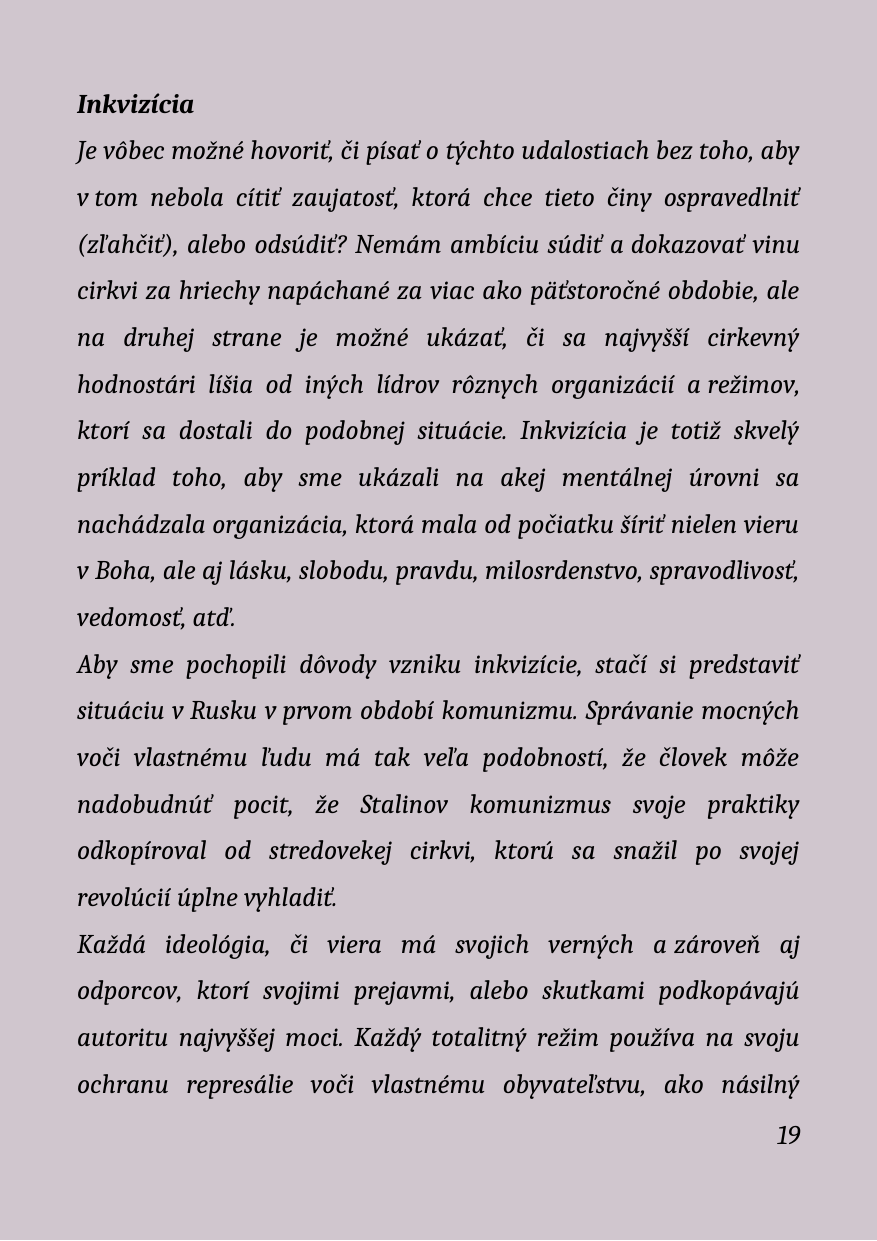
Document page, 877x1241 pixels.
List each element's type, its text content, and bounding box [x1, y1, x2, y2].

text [77, 929, 800, 1100]
subtitle Inkvizícia [77, 89, 800, 120]
text Je vôbec možné hovoriť, či písať o týchto udalostiach bez toho, aby v tom nebola cítiť zaujatosť, ktorá chce tieto činy ospravedlniť (zľahčiť), alebo odsúdiť? Nemám ambíciu súdiť a dokazovať vinu cirkvi za hriechy napáchané za viac ako päťstoročné obdobie, ale na druhej strane je možné ukázať, či sa najvyšší cirkevný hodnostári líšia od iných lídrov rôznych organizácií a režimov, ktorí sa dostali do podobnej situácie. Inkvizícia je totiž skvelý príklad toho, aby sme ukázali na akej mentálnej úrovni sa nachádzala organizácia, ktorá mala od počiatku šíriť nielen vieru v Boha, ale aj lásku, slobodu, pravdu, milosrdenstvo, spravodlivosť, vedomosť, atď. [77, 135, 800, 633]
text Aby sme pochopili dôvody vzniku inkvizície, stačí si predstaviť situáciu v Rusku v prvom období komunizmu. Správanie mocných voči vlastnému ľudu má tak veľa podobností, že človek môže nadobudnúť pocit, že Stalinov komunizmus svoje praktiky odkopíroval od stredovekej cirkvi, ktorú sa snažil po svojej revolúcií úplne vyhladiť. [77, 649, 800, 913]
